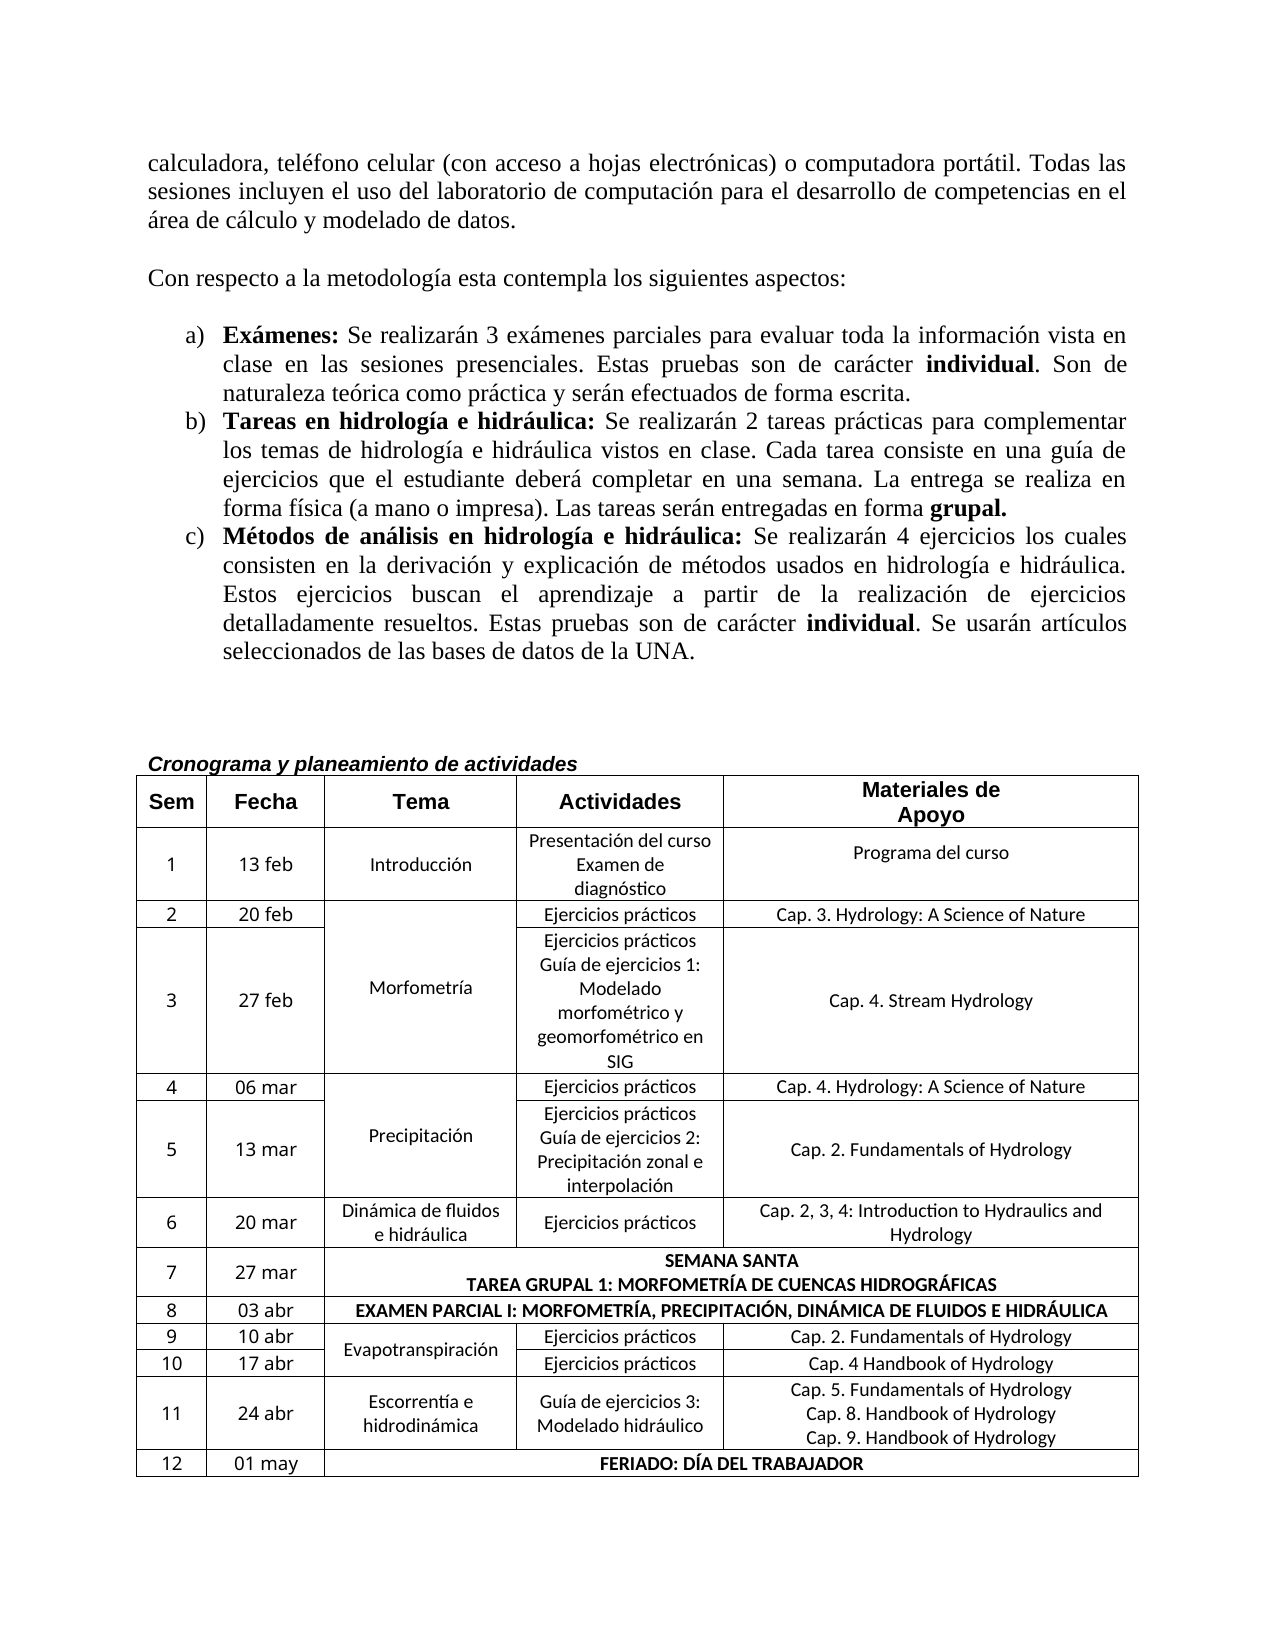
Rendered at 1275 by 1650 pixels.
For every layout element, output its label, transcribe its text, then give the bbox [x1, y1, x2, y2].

table_cell 10 [137, 1350, 206, 1376]
table_cell 13 mar [207, 1101, 324, 1197]
table_cell 5 [137, 1101, 206, 1197]
table_cell Guía de ejercicios 3: Modelado hidráulico [517, 1377, 723, 1449]
list Tareas en hidrología e hidráulica: Se realizarán 2 tareas prácticas para complementar los temas de hidrología e hidráulica vistos en clase. Cada tarea consiste en una guía de ejercicios que el estudiante deberá completar en una semana. La entrega se realiza en forma física (a mano o impresa). Las tareas serán entregadas en forma grupal. [185, 406, 1127, 521]
table_cell FERIADO: DÍA DEL TRABAJADOR [325, 1450, 1138, 1476]
table_cell Cap. 2. Fundamentals of Hydrology [724, 1324, 1138, 1349]
table_cell Ejercicios prácticos Guía de ejercicios 1: Modelado morfométrico y geomorfométrico en SIG [517, 928, 723, 1073]
table_cell 8 [137, 1297, 206, 1323]
table_cell Escorrentía e hidrodinámica [325, 1377, 516, 1449]
table_cell 1 [137, 828, 206, 900]
table_cell 27 mar [207, 1248, 324, 1296]
table_header Sem [137, 776, 206, 827]
list Métodos de análisis en hidrología e hidráulica: Se realizarán 4 ejercicios los cuales consisten en la derivación y explicación de métodos usados en hidrología e hidráulica. Estos ejercicios buscan el aprendizaje a partir de la realización de ejercicios detalladamente resueltos. Estas pruebas son de carácter individual. Se usarán artículos seleccionados de las bases de datos de la UNA. [185, 521, 1127, 665]
table_cell Cap. 2, 3, 4: Introduction to Hydraulics and Hydrology [724, 1198, 1138, 1247]
table_cell 03 abr [207, 1297, 324, 1323]
table_cell EXAMEN PARCIAL I: MORFOMETRÍA, PRECIPITACIÓN, DINÁMICA DE FLUIDOS E HIDRÁULICA [325, 1297, 1138, 1323]
list Exámenes: Se realizarán 3 exámenes parciales para evaluar toda la información vista en clase en las sesiones presenciales. Estas pruebas son de carácter individual. Son de naturaleza teórica como práctica y serán efectuados de forma escrita. [185, 320, 1127, 406]
text Con respecto a la metodología esta contempla los siguientes aspectos: [148, 263, 1127, 291]
table_cell 9 [137, 1324, 206, 1349]
table_cell 10 abr [207, 1324, 324, 1349]
table_cell SEMANA SANTA TAREA GRUPAL 1: MORFOMETRÍA DE CUENCAS HIDROGRÁFICAS [325, 1248, 1138, 1296]
table_cell 13 feb [207, 828, 324, 900]
table_cell 06 mar [207, 1074, 324, 1099]
table_cell Ejercicios prácticos Guía de ejercicios 2: Precipitación zonal e interpolación [517, 1101, 723, 1197]
table_cell 01 may [207, 1450, 324, 1476]
table_cell Morfometría [325, 901, 516, 1073]
table_cell Presentación del curso Examen de diagnóstico [517, 828, 723, 900]
table_cell Programa del curso [724, 828, 1138, 900]
table_cell Dinámica de fluidos e hidráulica [325, 1198, 516, 1247]
table_cell Ejercicios prácticos [517, 1198, 723, 1247]
table_cell Cap. 5. Fundamentals of Hydrology Cap. 8. Handbook of Hydrology Cap. 9. Handbook of Hydrology [724, 1377, 1138, 1449]
table_cell Cap. 4. Hydrology: A Science of Nature [724, 1074, 1138, 1099]
table_header Actividades [517, 776, 723, 827]
table_cell Cap. 3. Hydrology: A Science of Nature [724, 901, 1138, 927]
table_cell 17 abr [207, 1350, 324, 1376]
table_cell 6 [137, 1198, 206, 1247]
subtitle Cronograma y planeamiento de actividades [148, 751, 1127, 775]
table_cell 4 [137, 1074, 206, 1099]
table_cell 20 mar [207, 1198, 324, 1247]
table_cell 12 [137, 1450, 206, 1476]
table_cell Ejercicios prácticos [517, 1324, 723, 1349]
table_cell 27 feb [207, 928, 324, 1073]
table_cell Cap. 4. Stream Hydrology [724, 928, 1138, 1073]
table_cell Cap. 4 Handbook of Hydrology [724, 1350, 1138, 1376]
table_cell Evapotranspiración [325, 1324, 516, 1376]
table_header Materiales de Apoyo [724, 776, 1138, 827]
table_cell 3 [137, 928, 206, 1073]
table_cell 20 feb [207, 901, 324, 927]
table_cell Precipitación [325, 1074, 516, 1197]
table_cell 24 abr [207, 1377, 324, 1449]
table_cell Ejercicios prácticos [517, 1074, 723, 1099]
table_cell 7 [137, 1248, 206, 1296]
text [148, 148, 1127, 234]
table_cell Cap. 2. Fundamentals of Hydrology [724, 1101, 1138, 1197]
table_cell Ejercicios prácticos [517, 1350, 723, 1376]
table_cell 11 [137, 1377, 206, 1449]
table_header Fecha [207, 776, 324, 827]
table_header Tema [325, 776, 516, 827]
table_cell Ejercicios prácticos [517, 901, 723, 927]
table_cell 2 [137, 901, 206, 927]
table_cell Introducción [325, 828, 516, 900]
